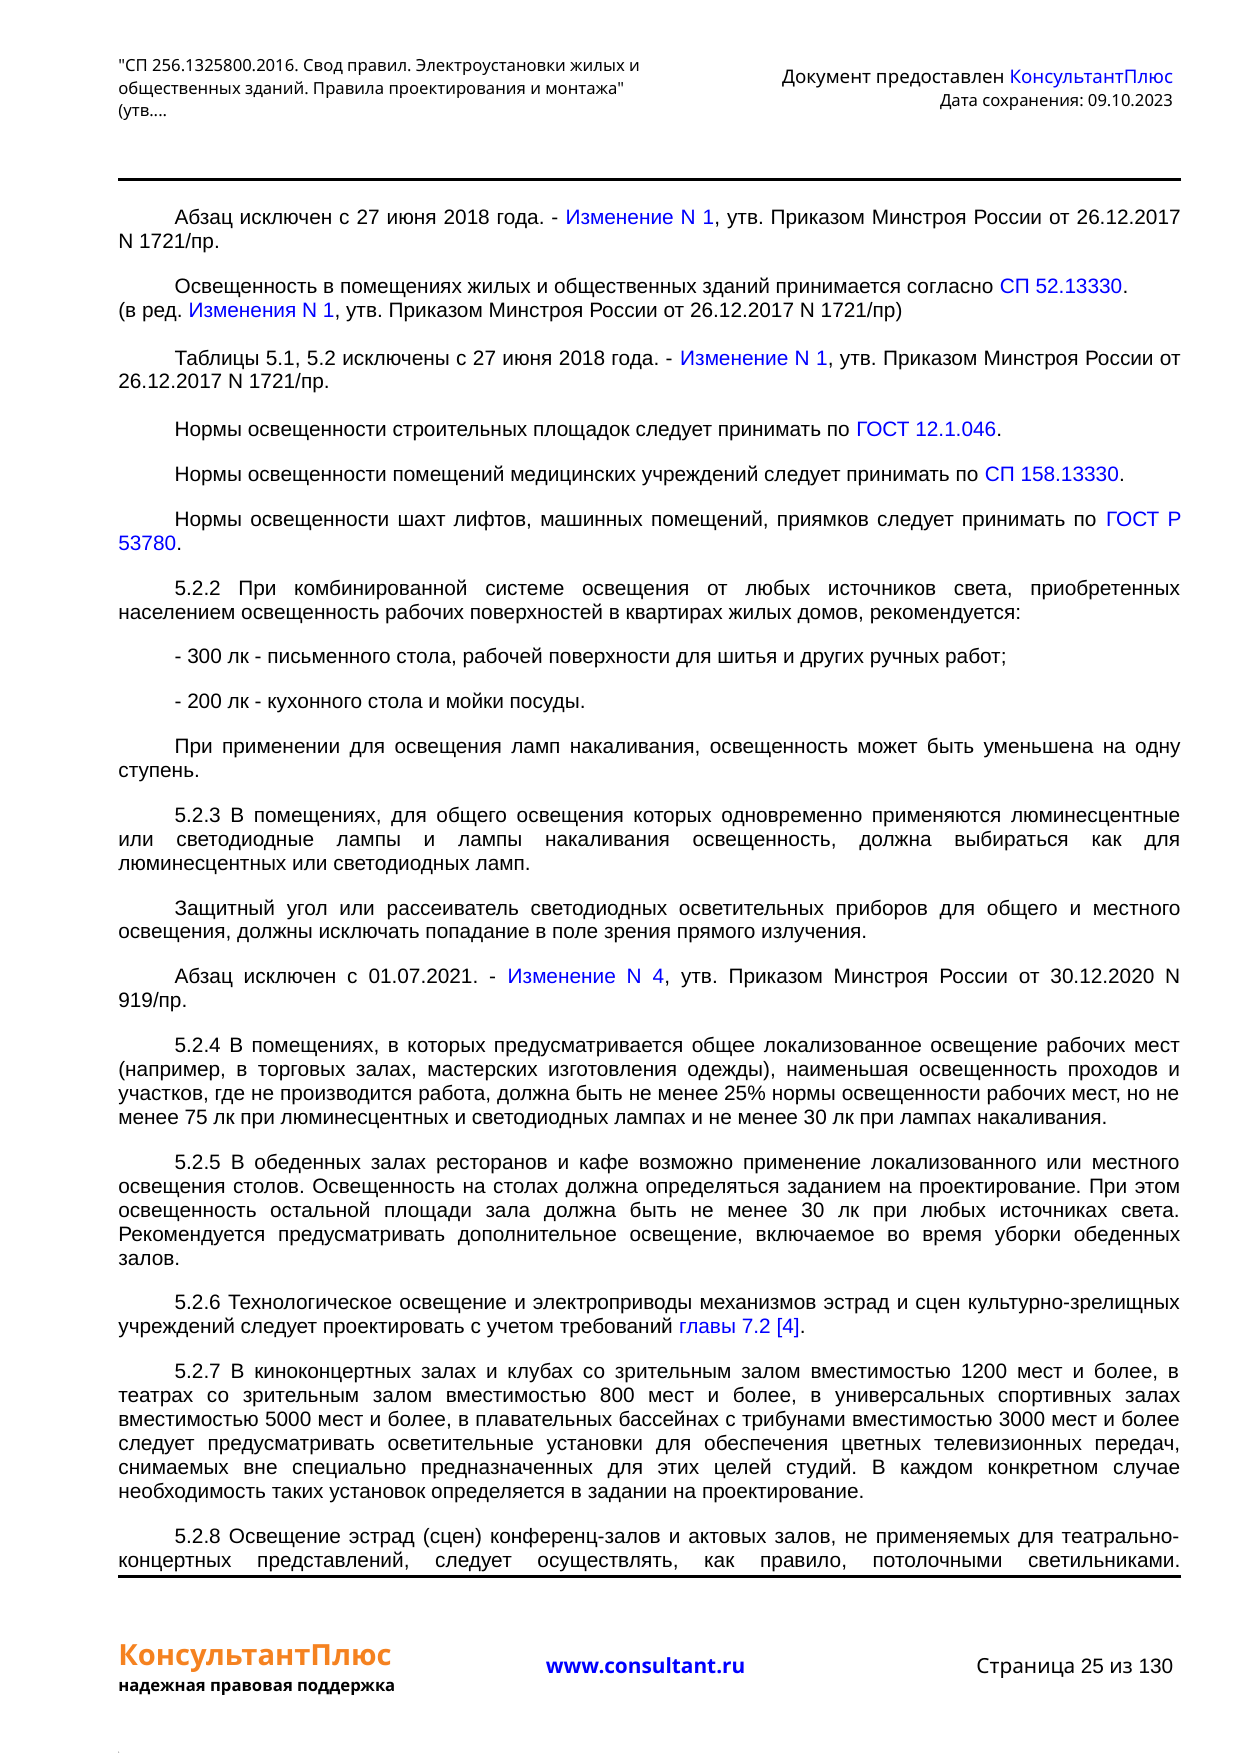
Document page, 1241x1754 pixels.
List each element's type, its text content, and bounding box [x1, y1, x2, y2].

text Нормы освещенности помещений медицинских учреждений следует принимать по СП 158.13330. [118, 462, 1181, 486]
text 5.2.5 В обеденных залах ресторанов и кафе возможно применение локализованного или местного освещения столов. Освещенность на столах должна определяться заданием на проектирование. При этом освещенность остальной площади зала должна быть не менее 30 лк при любых источниках света. Рекомендуется предусматривать дополнительное освещение, включаемое во время уборки обеденных залов. [118, 1149, 1181, 1269]
text 5.2.7 В киноконцертных залах и клубах со зрительным залом вместимостью 1200 мест и более, в театрах со зрительным залом вместимостью 800 мест и более, в универсальных спортивных залах вместимостью 5000 мест и более, в плавательных бассейнах с трибунами вместимостью 3000 мест и более следует предусматривать осветительные установки для обеспечения цветных телевизионных передач, снимаемых вне специально предназначенных для этих целей студий. В каждом конкретном случае необходимость таких установок определяется в задании на проектирование. [118, 1359, 1181, 1503]
text - 300 лк - письменного стола, рабочей поверхности для шитья и других ручных работ; [118, 644, 1181, 668]
text (в ред. Изменения N 1, утв. Приказом Минстроя России от 26.12.2017 N 1721/пр) [118, 297, 1181, 321]
text При применении для освещения ламп накаливания, освещенность может быть уменьшена на одну ступень. [118, 734, 1181, 782]
text - 200 лк - кухонного стола и мойки посуды. [118, 689, 1181, 713]
text 5.2.3 В помещениях, для общего освещения которых одновременно применяются люминесцентные или светодиодные лампы и лампы накаливания освещенность, должна выбираться как для люминесцентных или светодиодных ламп. [118, 803, 1181, 874]
text Защитный угол или рассеиватель светодиодных осветительных приборов для общего и местного освещения, должны исключать попадание в поле зрения прямого излучения. [118, 895, 1181, 943]
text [118, 1523, 1181, 1571]
text Нормы освещенности строительных площадок следует принимать по ГОСТ 12.1.046. [118, 417, 1181, 441]
text 5.2.6 Технологическое освещение и электроприводы механизмов эстрад и сцен культурно-зрелищных учреждений следует проектировать с учетом требований главы 7.2 [4]. [118, 1290, 1181, 1338]
text 5.2.2 При комбинированной системе освещения от любых источников света, приобретенных населением освещенность рабочих поверхностей в квартирах жилых домов, рекомендуется: [118, 576, 1181, 623]
text 5.2.4 В помещениях, в которых предусматривается общее локализованное освещение рабочих мест (например, в торговых залах, мастерских изготовления одежды), наименьшая освещенность проходов и участков, где не производится работа, должна быть не менее 25% нормы освещенности рабочих мест, но не менее 75 лк при люминесцентных и светодиодных лампах и не менее 30 лк при лампах накаливания. [118, 1033, 1181, 1129]
text Таблицы 5.1, 5.2 исключены с 27 июня 2018 года. - Изменение N 1, утв. Приказом Минстроя России от 26.12.2017 N 1721/пр. [118, 345, 1181, 393]
text Нормы освещенности шахт лифтов, машинных помещений, приямков следует принимать по ГОСТ Р 53780. [118, 507, 1181, 555]
text Абзац исключен с 01.07.2021. - Изменение N 4, утв. Приказом Минстроя России от 30.12.2020 N 919/пр. [118, 964, 1181, 1012]
text Абзац исключен с 27 июня 2018 года. - Изменение N 1, утв. Приказом Минстроя России от 26.12.2017 N 1721/пр. [118, 205, 1181, 253]
text Освещенность в помещениях жилых и общественных зданий принимается согласно СП 52.13330. [118, 273, 1181, 297]
